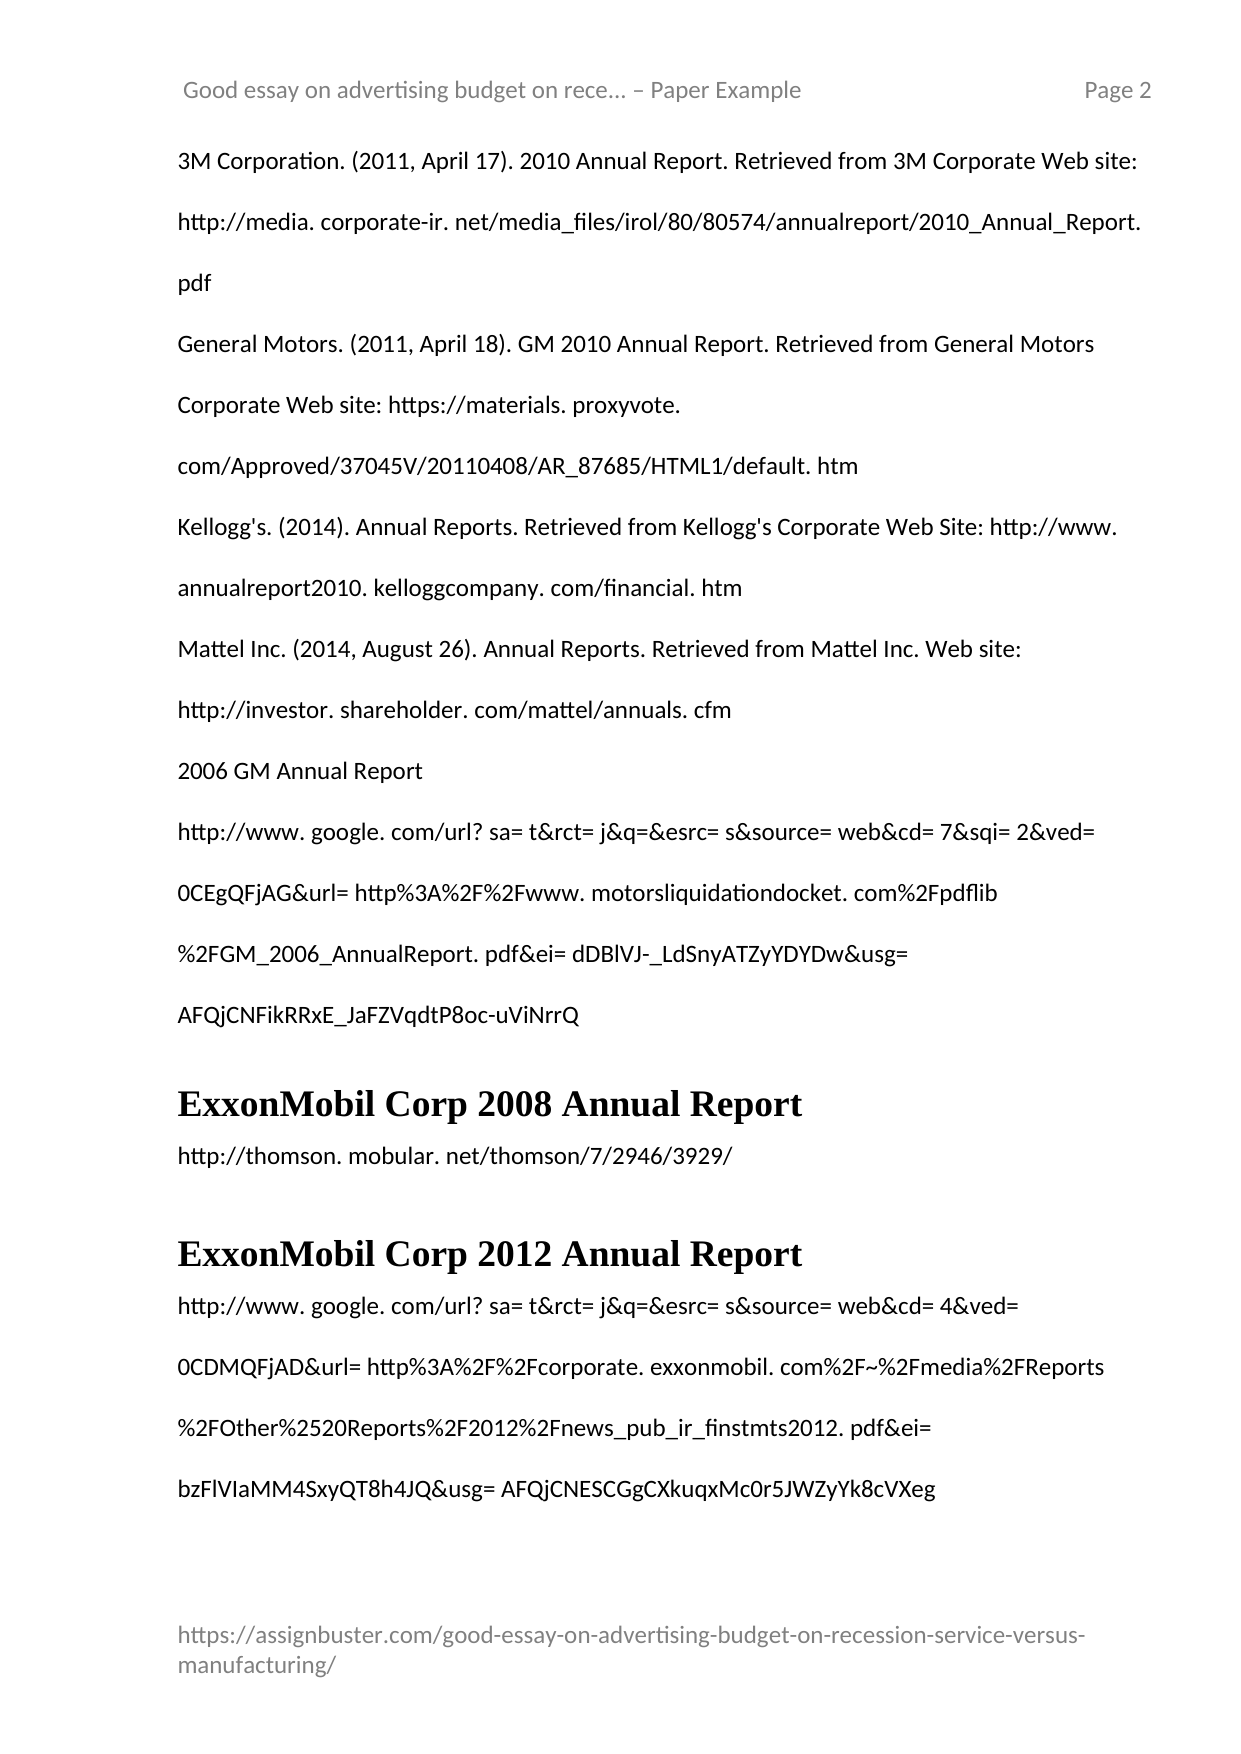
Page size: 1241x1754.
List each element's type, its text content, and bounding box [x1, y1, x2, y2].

subtitle ExxonMobil Corp 2008 Annual Report [177, 1081, 1152, 1124]
text http://thomson. mobular. net/thomson/7/2946/3929/ [177, 1141, 1152, 1171]
text http://www. google. com/url? sa= t&rct= j&q=&esrc= s&source= web&cd= 4&ved= 0CDMQFjAD&url= http%3A%2F%2Fcorporate. exxonmobil. com%2F~%2Fmedia%2FReports%2FOther%2520Reports%2F2012%2Fnews_pub_ir_finstmts2012. pdf&ei= bzFlVIaMM4SxyQT8h4JQ&usg= AFQjCNESCGgCXkuqxMc0r5JWZyYk8cVXeg [177, 1290, 1152, 1504]
text 3M Corporation. (2011, April 17). 2010 Annual Report. Retrieved from 3M Corporate Web site: http://media. corporate-ir. net/media_files/irol/80/80574/annualreport/2010_Annual_Report. pdf General Motors. (2011, April 18). GM 2010 Annual Report. Retrieved from General Motors Corporate Web site: https://materials. proxyvote. com/Approved/37045V/20110408/AR_87685/HTML1/default. htm Kellogg's. (2014). Annual Reports. Retrieved from Kellogg's Corporate Web Site: http://www. annualreport2010. kelloggcompany. com/financial. htm Mattel Inc. (2014, August 26). Annual Reports. Retrieved from Mattel Inc. Web site: http://investor. shareholder. com/mattel/annuals. cfm 2006 GM Annual Report http://www. google. com/url? sa= t&rct= j&q=&esrc= s&source= web&cd= 7&sqi= 2&ved= 0CEgQFjAG&url= http%3A%2F%2Fwww. motorsliquidationdocket. com%2Fpdflib%2FGM_2006_AnnualReport. pdf&ei= dDBlVJ-_LdSnyATZyYDYDw&usg= AFQjCNFikRRxE_JaFZVqdtP8oc-uViNrrQ [177, 145, 1152, 1030]
subtitle ExxonMobil Corp 2012 Annual Report [177, 1231, 1152, 1274]
